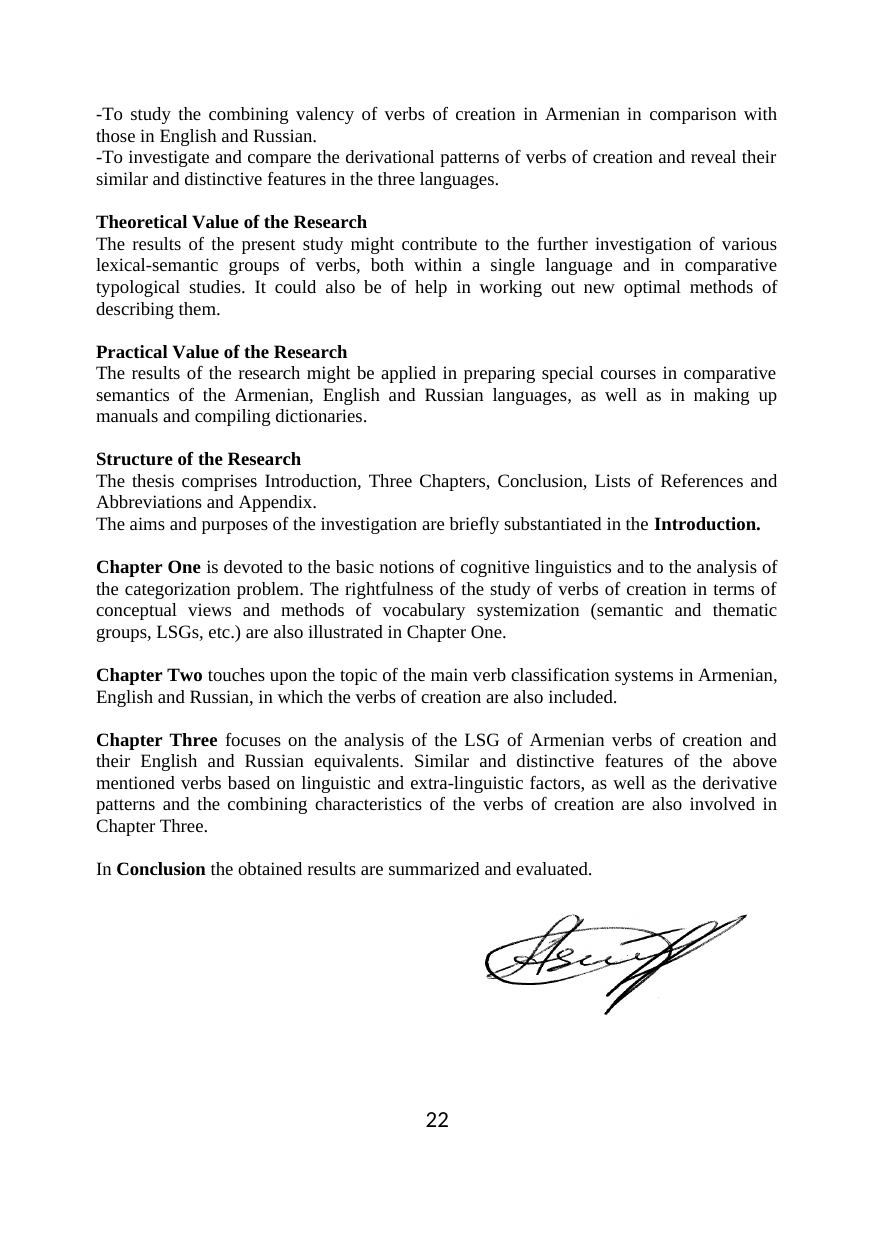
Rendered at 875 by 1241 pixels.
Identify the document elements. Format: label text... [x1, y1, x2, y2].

text Chapter Three focuses on the analysis of the LSG of Armenian verbs of creation and their English and Russian equivalents. Similar and distinctive features of the above mentioned verbs based on linguistic and extra-linguistic factors, as well as the derivative patterns and the combining characteristics of the verbs of creation are also involved in Chapter Three. [96, 729, 778, 836]
text Practical Value of the Research [96, 341, 778, 362]
text The thesis comprises Introduction, Three Chapters, Conclusion, Lists of References and Abbreviations and Appendix. [96, 470, 778, 513]
text Theoretical Value of the Research [96, 211, 778, 233]
text In Conclusion the obtained results are summarized and evaluated. [96, 858, 778, 879]
text -To investigate and compare the derivational patterns of verbs of creation and reveal their similar and distinctive features in the three languages. [96, 146, 778, 189]
text The results of the present study might contribute to the further investigation of various lexical-semantic groups of verbs, both within a single language and in comparative typological studies. It could also be of help in working out new optimal methods of describing them. [96, 233, 778, 319]
picture [470, 900, 754, 1022]
text The results of the research might be applied in preparing special courses in comparative semantics of the Armenian, English and Russian languages, as well as in making up manuals and compiling dictionaries. [96, 362, 778, 427]
text Chapter Two touches upon the topic of the main verb classification systems in Armenian, English and Russian, in which the verbs of creation are also included. [96, 664, 778, 707]
text -To study the combining valency of verbs of creation in Armenian in comparison with those in English and Russian. [96, 103, 778, 146]
text The aims and purposes of the investigation are briefly substantiated in the Introduction. [96, 513, 778, 534]
text Chapter One is devoted to the basic notions of cognitive linguistics and to the analysis of the categorization problem. The rightfulness of the study of verbs of creation in terms of conceptual views and methods of vocabulary systemization (semantic and thematic groups, LSGs, etc.) are also illustrated in Chapter One. [96, 556, 778, 642]
text Structure of the Research [96, 448, 778, 470]
